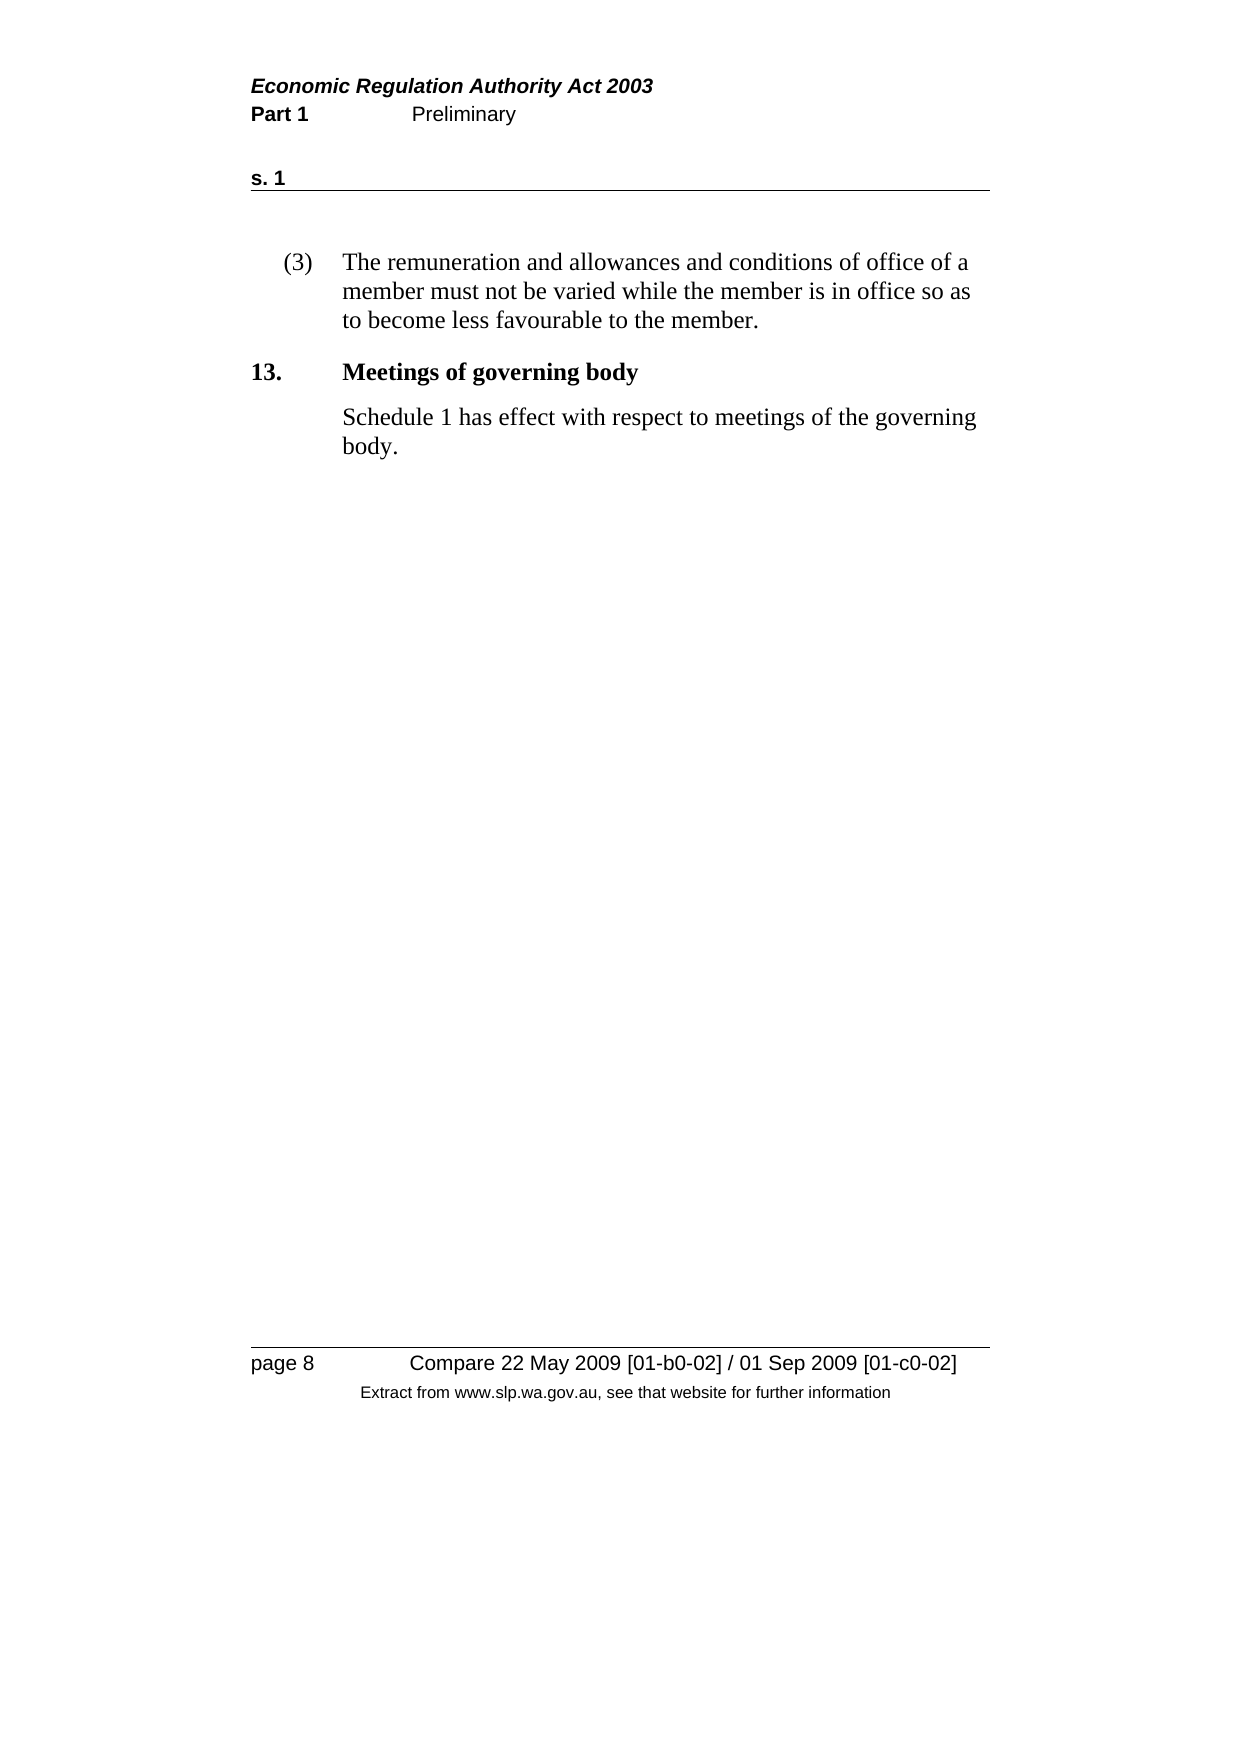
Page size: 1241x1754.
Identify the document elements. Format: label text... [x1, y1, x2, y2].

subtitle 13. Meetings of governing body [251, 357, 990, 385]
text Schedule 1 has effect with respect to meetings of the governing body. [251, 402, 990, 459]
text (3) The remuneration and allowances and conditions of office of a member must not be varied while the member is in office so as to become less favourable to the member. [251, 247, 990, 334]
